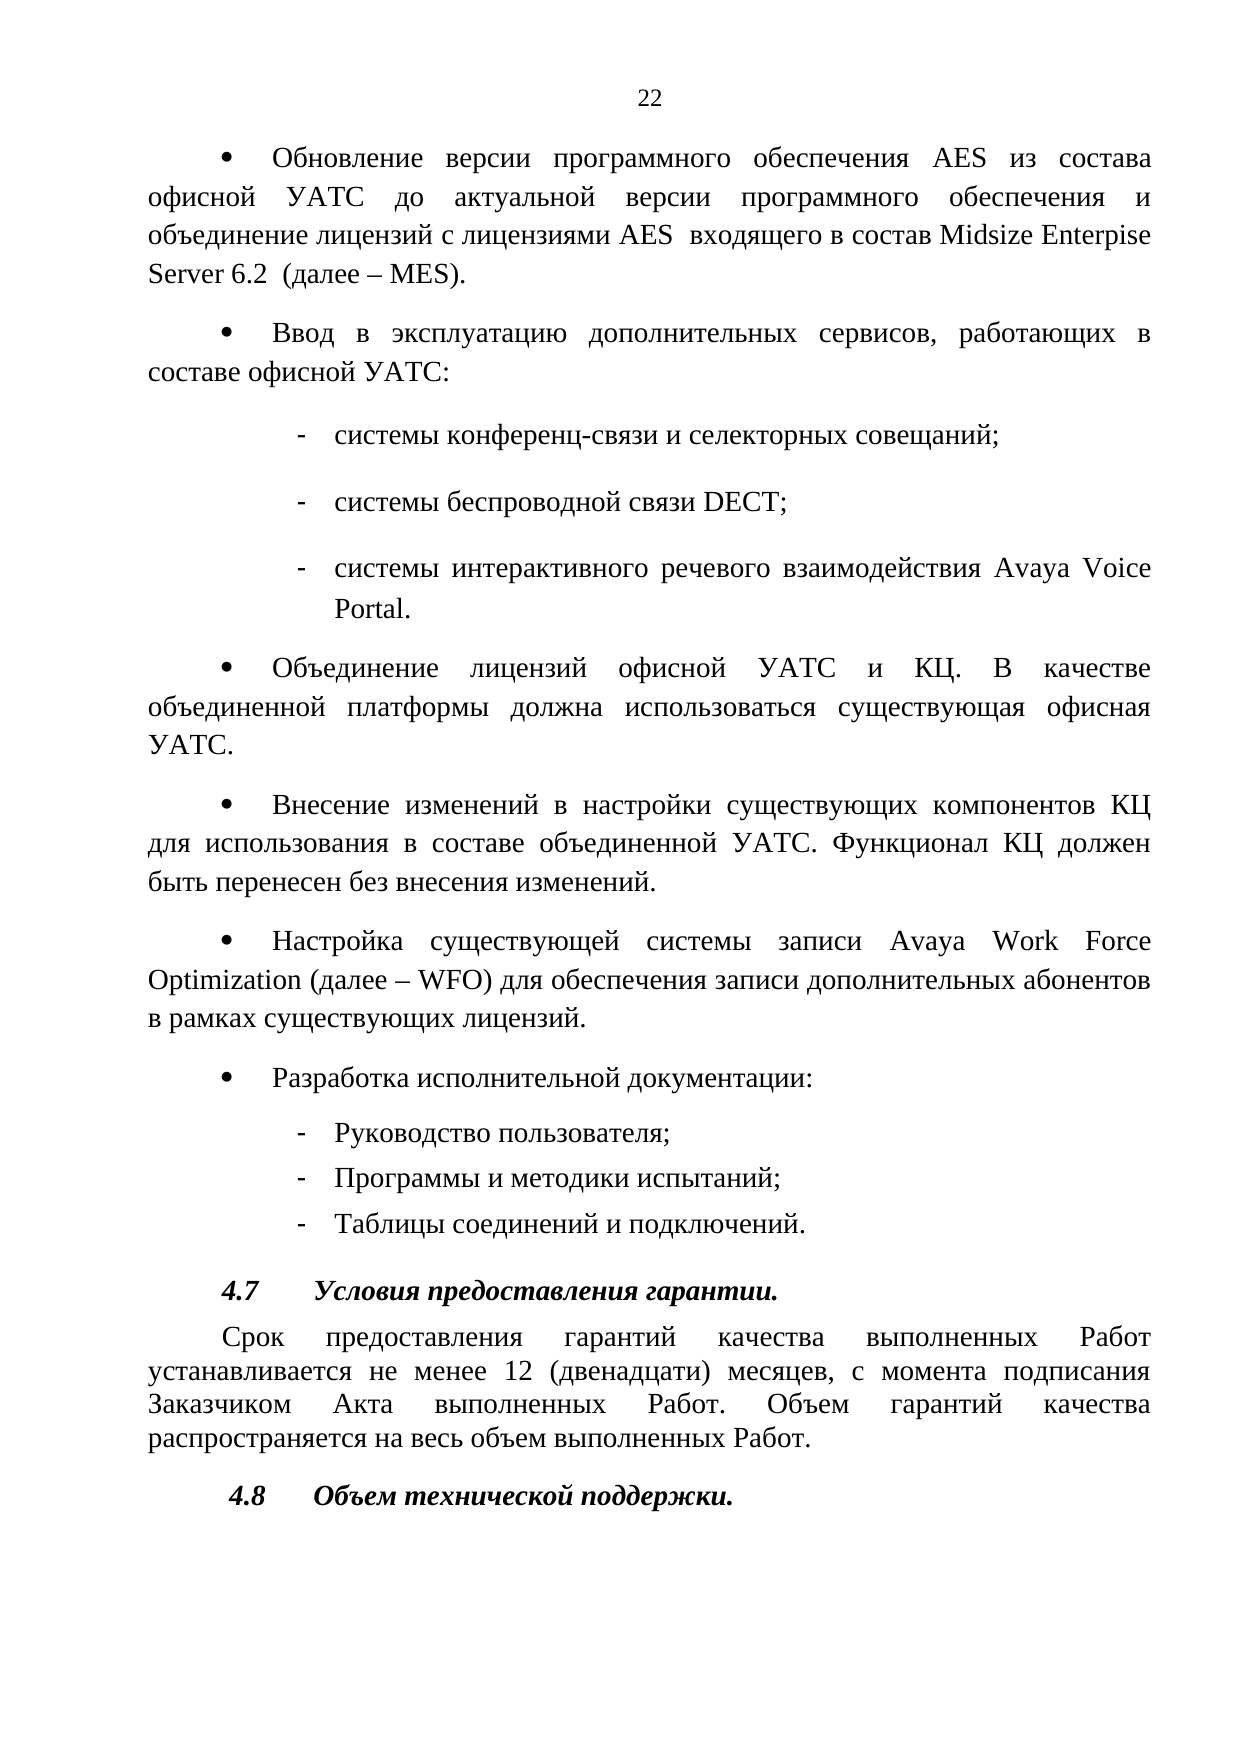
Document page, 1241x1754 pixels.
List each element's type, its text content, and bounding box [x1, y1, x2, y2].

list Настройка существующей системы записи Avaya Work Force Optimization (далее – WFO) для обеспечения записи дополнительных абонентов в рамках существующих лицензий. [148, 923, 1152, 1034]
list системы интерактивного речевого взаимодействия Avaya Voice Portal. [297, 546, 1152, 624]
list системы конференц-связи и селекторных совещаний; [297, 413, 1152, 453]
list Обновление версии программного обеспечения AES из состава офисной УАТС до актуальной версии программного обеспечения и объединение лицензий c лицензиями AES входящего в состав Midsize Enterpise Server 6.2 (далее – MES). [148, 140, 1152, 289]
list Таблицы соединений и подключений. [297, 1202, 1152, 1242]
list Программы и методики испытаний; [297, 1157, 1152, 1196]
list Разработка исполнительной документации: [148, 1060, 1152, 1094]
text Срок предоставления гарантий качества выполненных Работ устанавливается не менее 12 (двенадцати) месяцев, с момента подписания Заказчиком Акта выполненных Работ. Объем гарантий качества распространяется на весь объем выполненных Работ. [148, 1319, 1152, 1453]
list системы беспроводной связи DECT; [297, 480, 1152, 519]
list Ввод в эксплуатацию дополнительных сервисов, работающих в составе офисной УАТС: [148, 315, 1152, 387]
list Внесение изменений в настройки существующих компонентов КЦ для использования в составе объединенной УАТС. Функционал КЦ должен быть перенесен без внесения изменений. [148, 787, 1152, 898]
list Руководство пользователя; [297, 1111, 1152, 1151]
text 4.8 Объем технической поддержки. [148, 1478, 1152, 1512]
list Объединение лицензий офисной УАТС и КЦ. В качестве объединенной платформы должна использоваться существующая офисная УАТС. [148, 650, 1152, 761]
text 4.7 Условия предоставления гарантии. [148, 1273, 1152, 1307]
